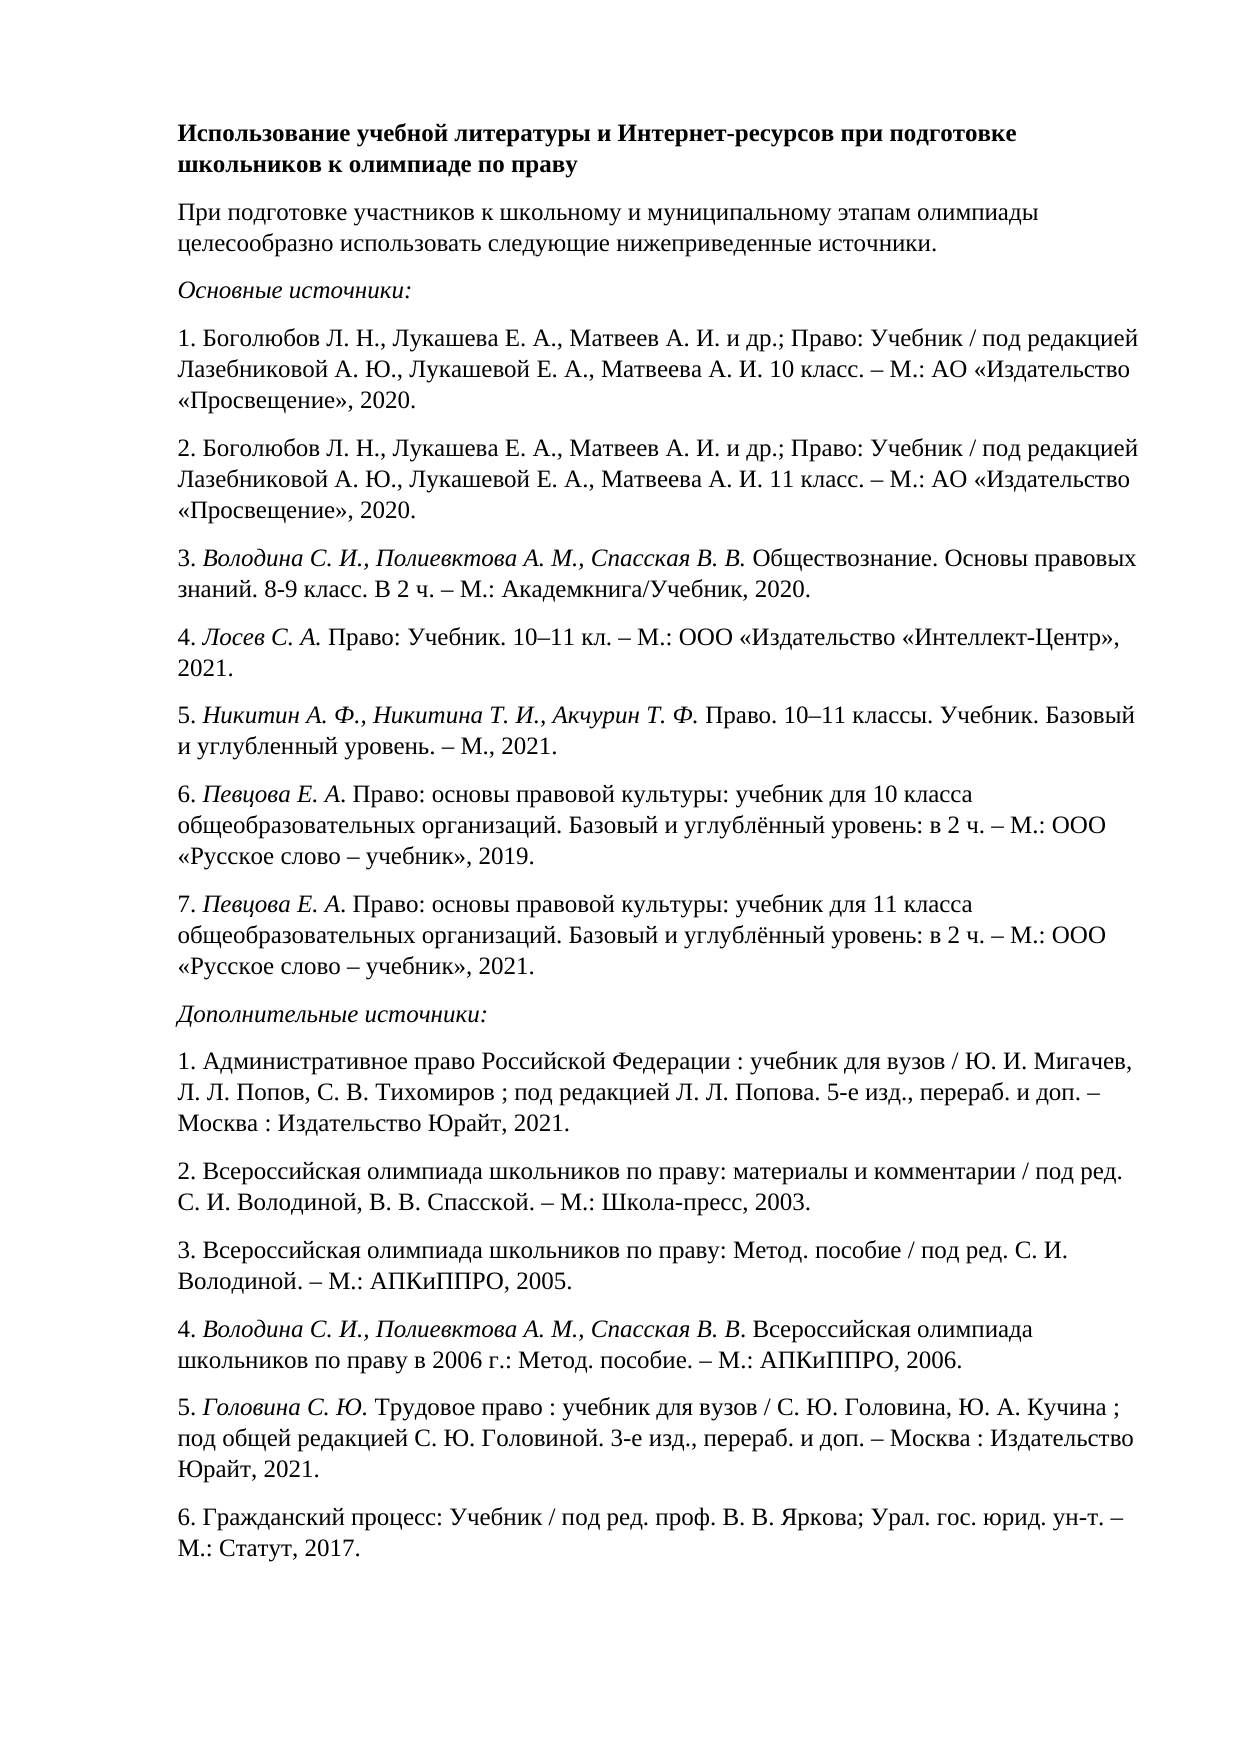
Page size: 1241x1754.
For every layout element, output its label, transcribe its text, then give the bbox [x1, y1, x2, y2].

text Основные источники: [177, 276, 1152, 304]
text 1. Административное право Российской Федерации : учебник для вузов / Ю. И. Мигачев, Л. Л. Попов, С. В. Тихомиров ; под редакцией Л. Л. Попова. 5-е изд., перераб. и доп. – Москва : Издательство Юрайт, 2021. [177, 1046, 1152, 1137]
text 6. Певцова Е. А. Право: основы правовой культуры: учебник для 10 класса общеобразовательных организаций. Базовый и углублённый уровень: в 2 ч. – М.: ООО «Русское слово – учебник», 2019. [177, 779, 1152, 870]
text 5. Головина С. Ю. Трудовое право : учебник для вузов / С. Ю. Головина, Ю. А. Кучина ; под общей редакцией С. Ю. Головиной. 3-е изд., перераб. и доп. – Москва : Издательство Юрайт, 2021. [177, 1392, 1152, 1483]
text Использование учебной литературы и Интернет-ресурсов при подготовке школьников к олимпиаде по праву [177, 118, 1152, 178]
text 3. Всероссийская олимпиада школьников по праву: Метод. пособие / под ред. С. И. Володиной. – М.: АПКиППРО, 2005. [177, 1235, 1152, 1295]
text 3. Володина С. И., Полиевктова А. М., Спасская В. В. Обществознание. Основы правовых знаний. 8-9 класс. В 2 ч. – М.: Академкнига/Учебник, 2020. [177, 543, 1152, 603]
text 4. Володина С. И., Полиевктова А. М., Спасская В. В. Всероссийская олимпиада школьников по праву в 2006 г.: Метод. пособие. – М.: АПКиППРО, 2006. [177, 1314, 1152, 1373]
text 2. Боголюбов Л. Н., Лукашева Е. А., Матвеев А. И. и др.; Право: Учебник / под редакцией Лазебниковой А. Ю., Лукашевой Е. А., Матвеева А. И. 11 класс. – М.: АО «Издательство «Просвещение», 2020. [177, 433, 1152, 524]
text 6. Гражданский процесс: Учебник / под ред. проф. В. В. Яркова; Урал. гос. юрид. ун-т. – М.: Статут, 2017. [177, 1502, 1152, 1562]
text Дополнительные источники: [177, 999, 1152, 1027]
text 7. Певцова Е. А. Право: основы правовой культуры: учебник для 11 класса общеобразовательных организаций. Базовый и углублённый уровень: в 2 ч. – М.: ООО «Русское слово – учебник», 2021. [177, 889, 1152, 980]
text 2. Всероссийская олимпиада школьников по праву: материалы и комментарии / под ред. С. И. Володиной, В. В. Спасской. – М.: Школа-пресс, 2003. [177, 1156, 1152, 1216]
text 5. Никитин А. Ф., Никитина Т. И., Акчурин Т. Ф. Право. 10–11 классы. Учебник. Базовый и углубленный уровень. – М., 2021. [177, 700, 1152, 760]
text 4. Лосев С. А. Право: Учебник. 10–11 кл. – М.: ООО «Издательство «Интеллект-Центр», 2021. [177, 622, 1152, 681]
text При подготовке участников к школьному и муниципальному этапам олимпиады целесообразно использовать следующие нижеприведенные источники. [177, 197, 1152, 257]
text 1. Боголюбов Л. Н., Лукашева Е. А., Матвеев А. И. и др.; Право: Учебник / под редакцией Лазебниковой А. Ю., Лукашевой Е. А., Матвеева А. И. 10 класс. – М.: АО «Издательство «Просвещение», 2020. [177, 323, 1152, 414]
